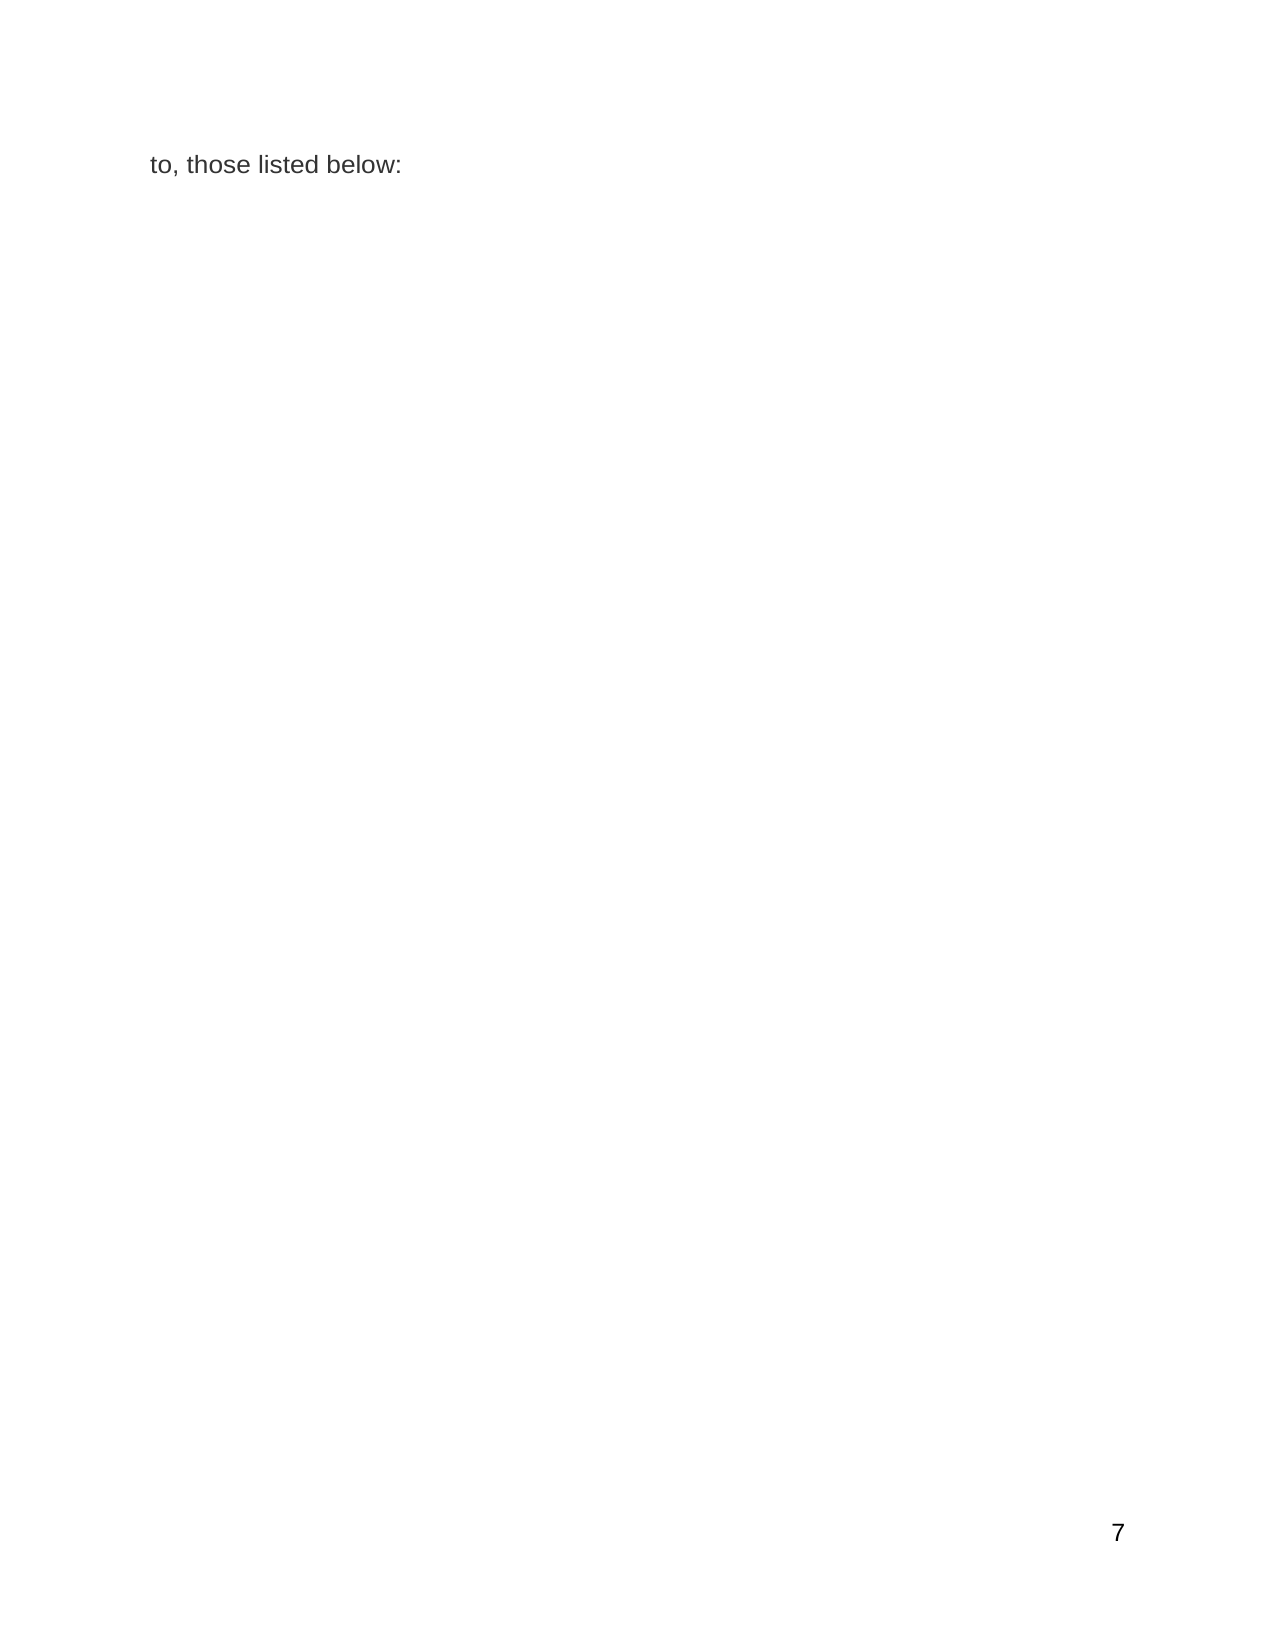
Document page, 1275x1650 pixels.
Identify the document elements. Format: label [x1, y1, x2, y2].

text [150, 150, 1125, 179]
